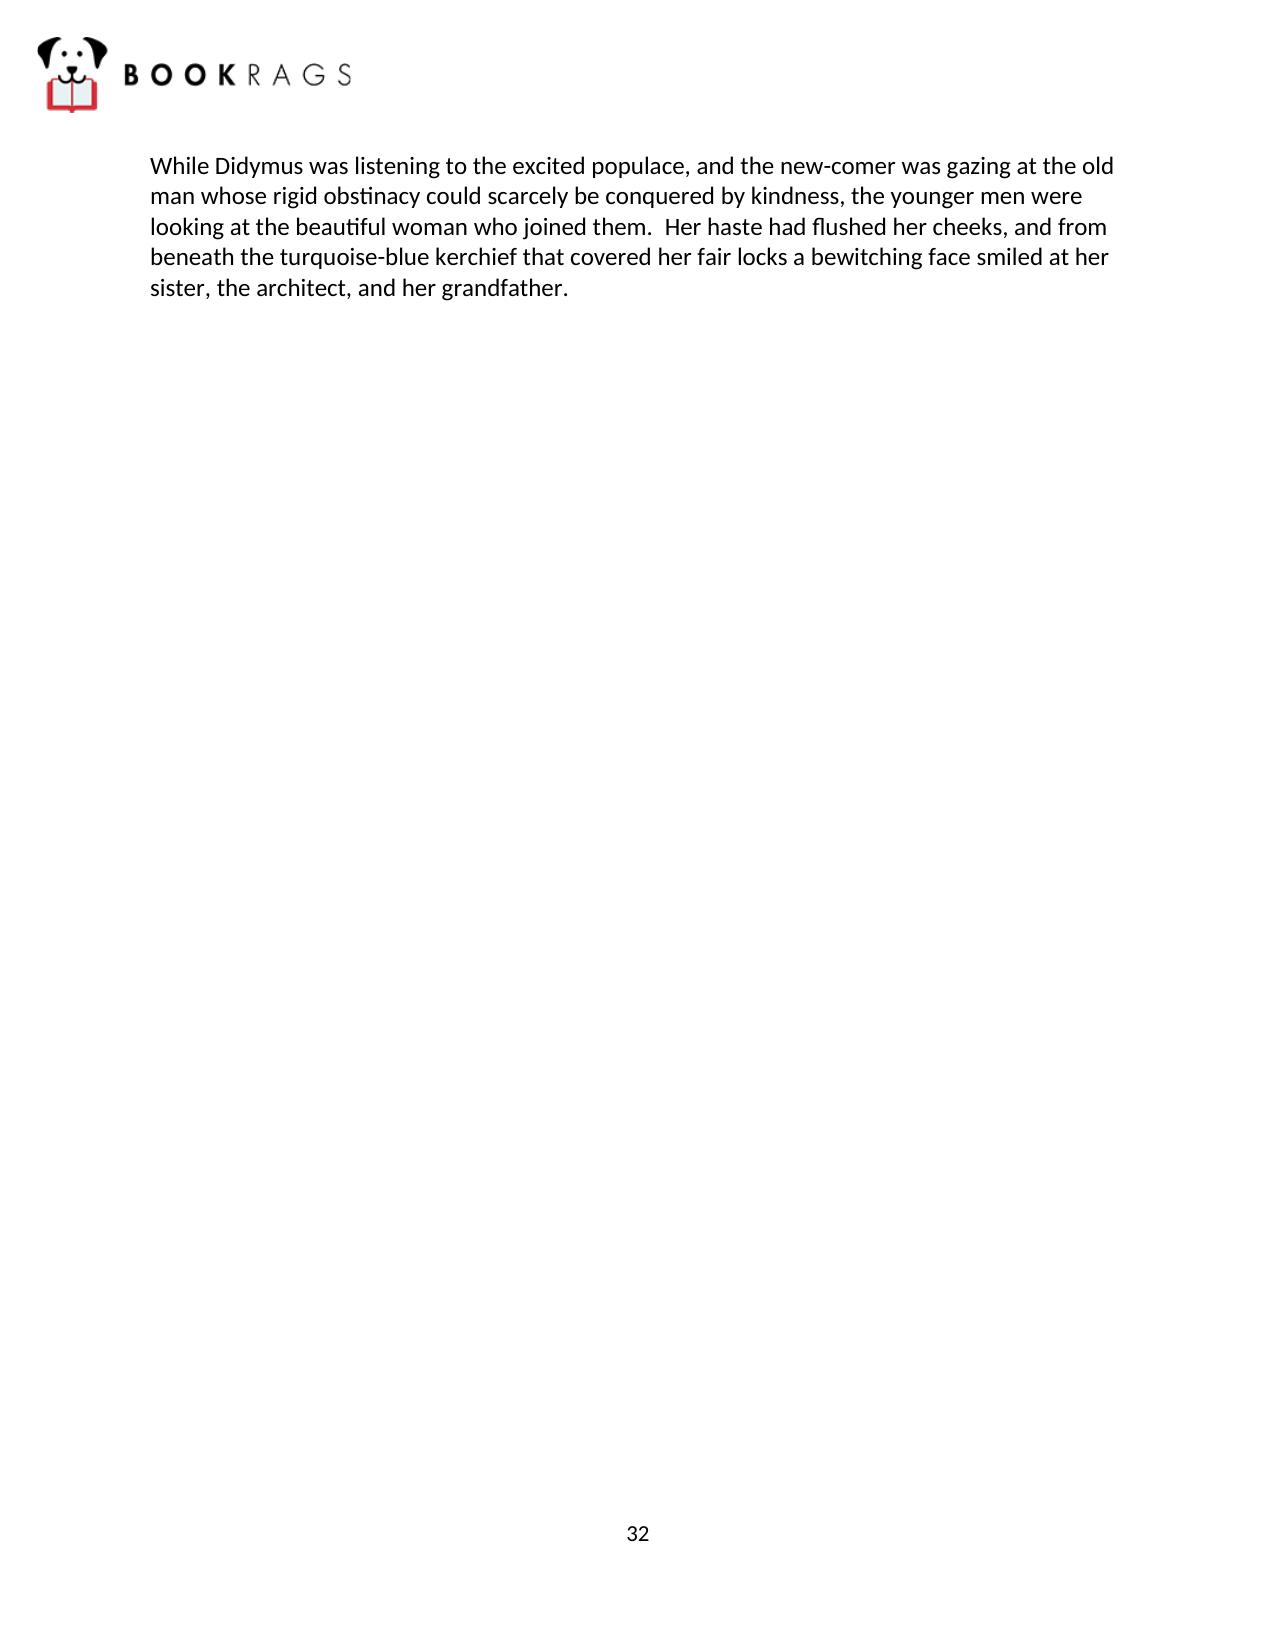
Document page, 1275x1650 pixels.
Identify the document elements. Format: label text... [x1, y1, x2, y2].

picture [37, 37, 351, 113]
text While Didymus was listening to the excited populace, and the new-comer was gazing at the old man whose rigid obstinacy could scarcely be conquered by kindness, the younger men were looking at the beautiful woman who joined them. Her haste had flushed her cheeks, and from beneath the turquoise-blue kerchief that covered her fair locks a bewitching face smiled at her sister, the architect, and her grandfather. [150, 150, 1125, 303]
